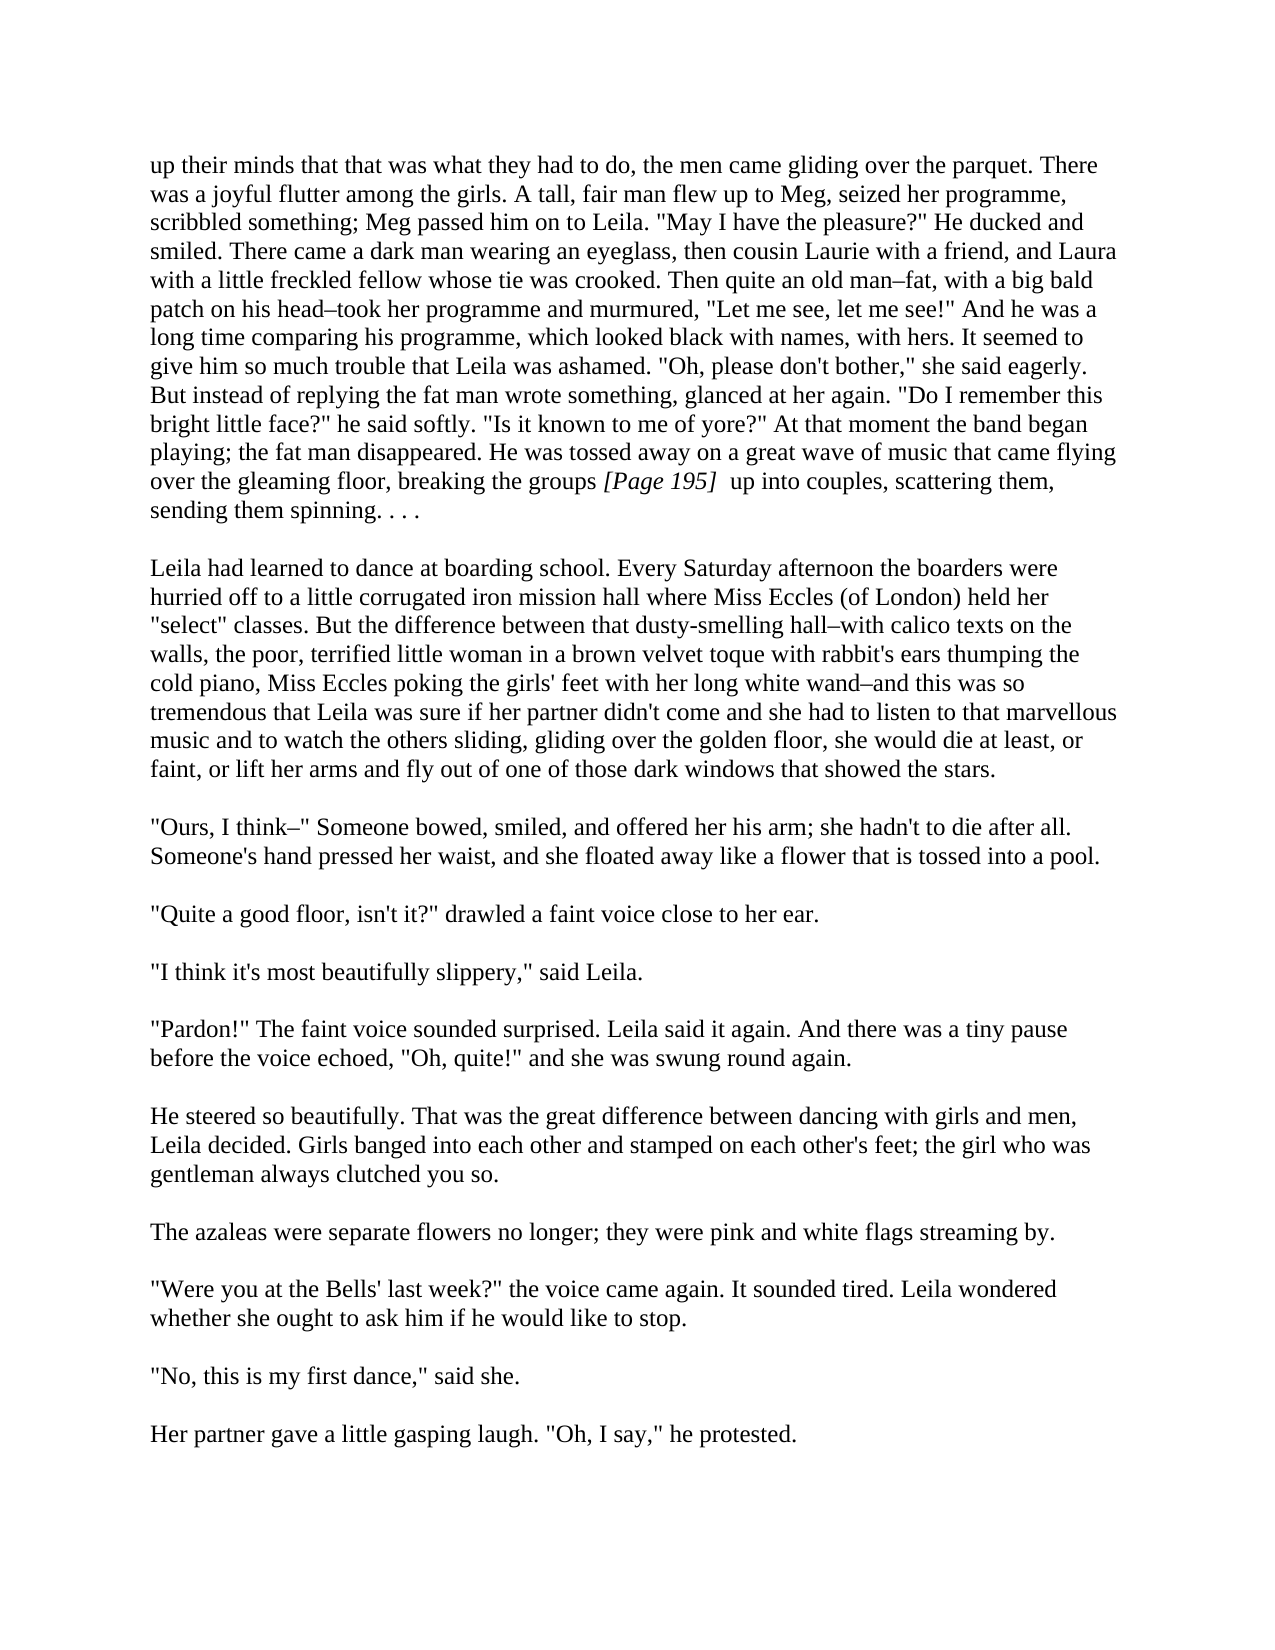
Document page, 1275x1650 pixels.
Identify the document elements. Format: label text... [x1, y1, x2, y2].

text "Pardon!" The faint voice sounded surprised. Leila said it again. And there was a tiny pause before the voice echoed, "Oh, quite!" and she was swung round again. [150, 1014, 1125, 1072]
text "Ours, I think–" Someone bowed, smiled, and offered her his arm; she hadn't to die after all. Someone's hand pressed her waist, and she floated away like a flower that is tossed into a pool. [150, 812, 1125, 869]
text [150, 150, 1125, 524]
text The azaleas were separate flowers no longer; they were pink and white flags streaming by. [150, 1217, 1125, 1245]
text Her partner gave a little gasping laugh. "Oh, I say," he protested. [150, 1419, 1125, 1448]
text "Quite a good floor, isn't it?" drawled a faint voice close to her ear. [150, 899, 1125, 927]
text "No, this is my first dance," said she. [150, 1361, 1125, 1390]
text "Were you at the Bells' last week?" the voice came again. It sounded tired. Leila wondered whether she ought to ask him if he would like to stop. [150, 1274, 1125, 1332]
text Leila had learned to dance at boarding school. Every Saturday afternoon the boarders were hurried off to a little corrugated iron mission hall where Miss Eccles (of London) held her "select" classes. But the difference between that dusty-smelling hall–with calico texts on the walls, the poor, terrified little woman in a brown velvet toque with rabbit's ears thumping the cold piano, Miss Eccles poking the girls' feet with her long white wand–and this was so tremendous that Leila was sure if her partner didn't come and she had to listen to that marvellous music and to watch the others sliding, gliding over the golden floor, she would die at least, or faint, or lift her arms and fly out of one of those dark windows that showed the stars. [150, 553, 1125, 783]
text He steered so beautifully. That was the great difference between dancing with girls and men, Leila decided. Girls banged into each other and stamped on each other's feet; the girl who was gentleman always clutched you so. [150, 1101, 1125, 1187]
text "I think it's most beautifully slippery," said Leila. [150, 957, 1125, 985]
